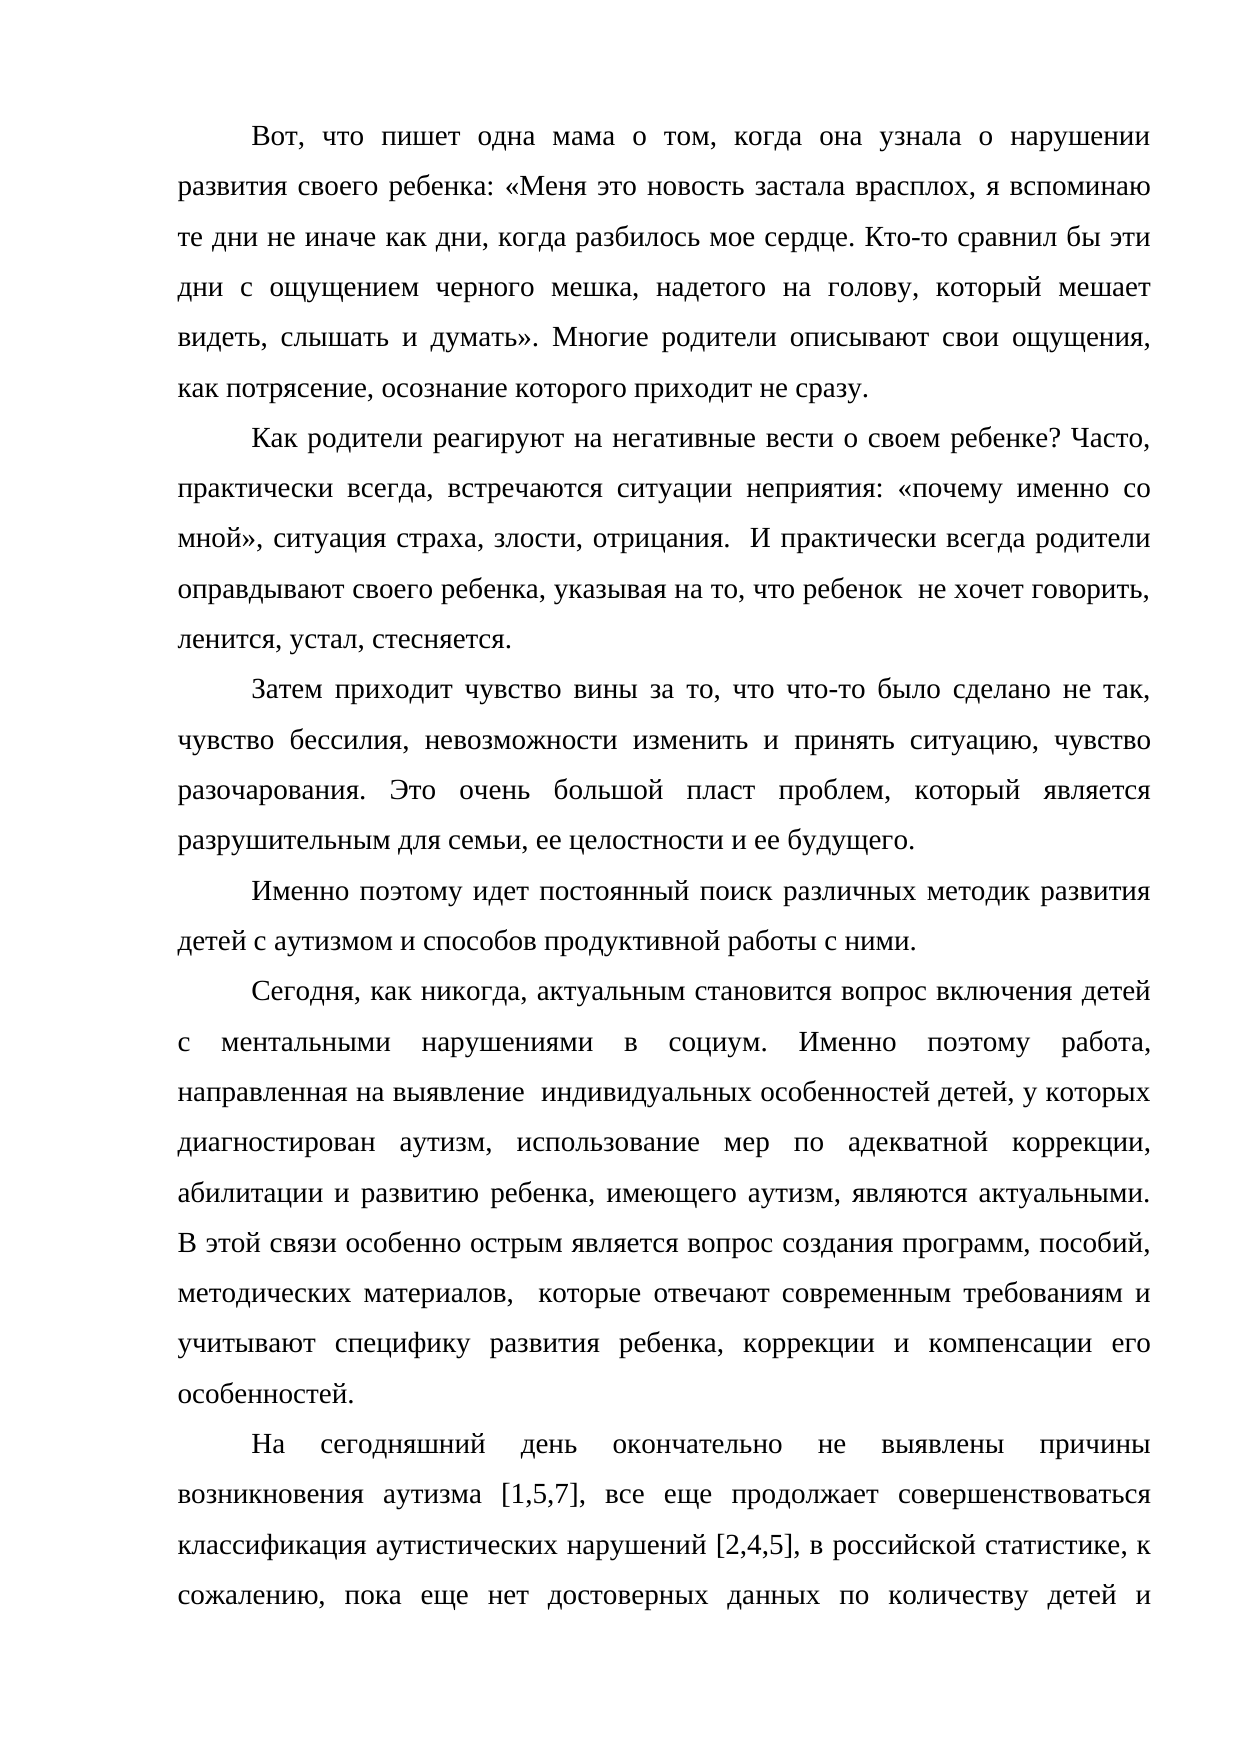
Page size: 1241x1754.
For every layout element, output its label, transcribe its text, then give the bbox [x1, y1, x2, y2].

text Именно поэтому идет постоянный поиск различных методик развития детей с аутизмом и способов продуктивной работы с ними. [177, 873, 1152, 957]
text Вот, что пишет одна мама о том, когда она узнала о нарушении развития своего ребенка: «Меня это новость застала врасплох, я вспоминаю те дни не иначе как дни, когда разбилось мое сердце. Кто-то сравнил бы эти дни с ощущением черного мешка, надетого на голову, который мешает видеть, слышать и думать». Многие родители описывают свои ощущения, как потрясение, осознание которого приходит не сразу. [177, 118, 1152, 403]
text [177, 1426, 1152, 1611]
text Сегодня, как никогда, актуальным становится вопрос включения детей с ментальными нарушениями в социум. Именно поэтому работа, направленная на выявление индивидуальных особенностей детей, у которых диагностирован аутизм, использование мер по адекватной коррекции, абилитации и развитию ребенка, имеющего аутизм, являются актуальными. В этой связи особенно острым является вопрос создания программ, пособий, методических материалов, которые отвечают современным требованиям и учитывают специфику развития ребенка, коррекции и компенсации его особенностей. [177, 973, 1152, 1409]
text Затем приходит чувство вины за то, что что-то было сделано не так, чувство бессилия, невозможности изменить и принять ситуацию, чувство разочарования. Это очень большой пласт проблем, который является разрушительным для семьи, ее целостности и ее будущего. [177, 672, 1152, 856]
text Как родители реагируют на негативные вести о своем ребенке? Часто, практически всегда, встречаются ситуации неприятия: «почему именно со мной», ситуация страха, злости, отрицания. И практически всегда родители оправдывают своего ребенка, указывая на то, что ребенок не хочет говорить, ленится, устал, стесняется. [177, 420, 1152, 655]
